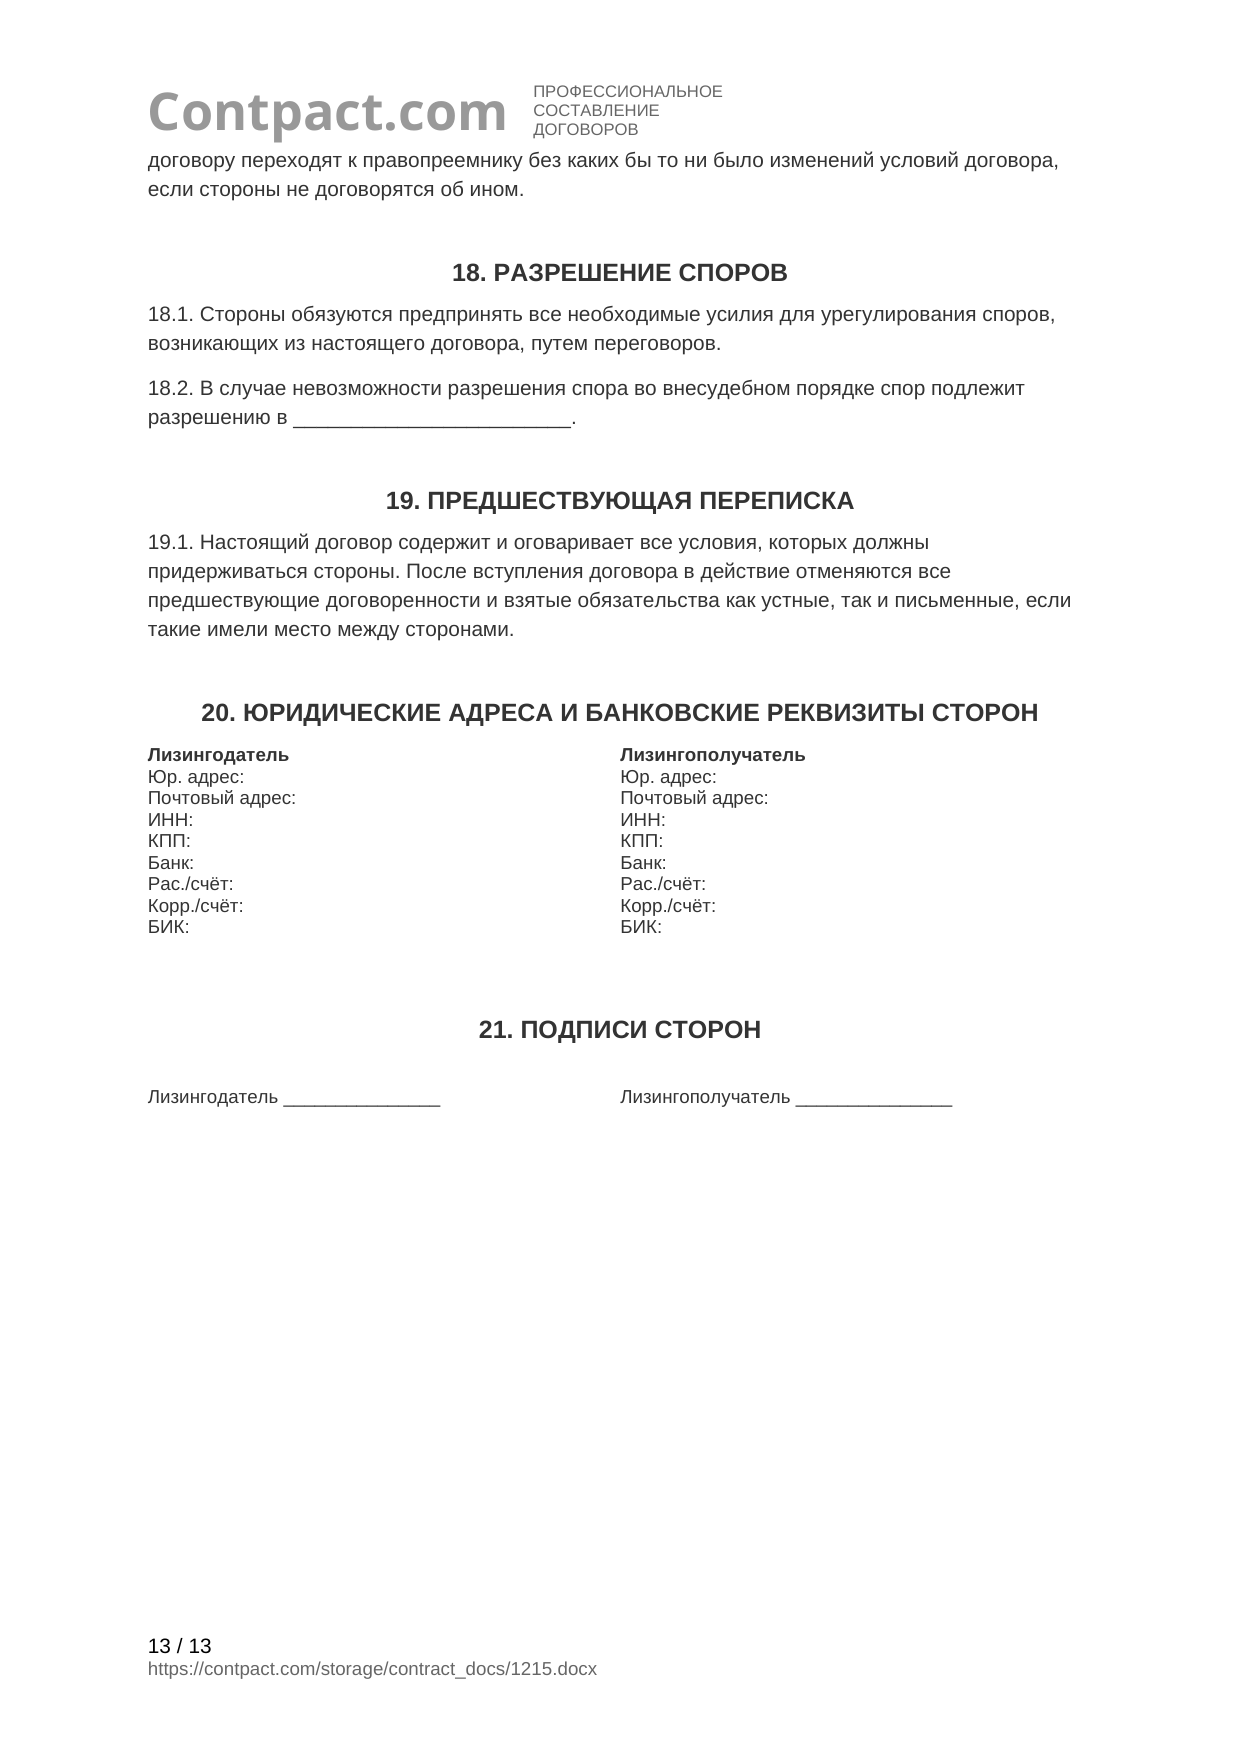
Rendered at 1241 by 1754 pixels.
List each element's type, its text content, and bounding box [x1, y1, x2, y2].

text 20. ЮРИДИЧЕСКИЕ АДРЕСА И БАНКОВСКИЕ РЕКВИЗИТЫ СТОРОН [148, 698, 1092, 727]
text 18.2. В случае невозможности разрешения спора во внесудебном порядке спор подлежит разрешению в ________________________. [148, 376, 1092, 428]
table_header Лизингополучатель Юр. адрес: Почтовый адрес: ИНН: КПП: Банк: Рас./счёт: Корр./счёт: БИК: [610, 744, 1080, 938]
text 19. ПРЕДШЕСТВУЮЩАЯ ПЕРЕПИСКА [148, 486, 1092, 514]
table_header Лизингодатель Юр. адрес: Почтовый адрес: ИНН: КПП: Банк: Рас./счёт: Корр./счёт: БИК: [137, 744, 608, 938]
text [148, 148, 1092, 201]
table_header Лизингополучатель _______________ [610, 1086, 1080, 1117]
text 19.1. Настоящий договор содержит и оговаривает все условия, которых должны придерживаться стороны. После вступления договора в действие отменяются все предшествующие договоренности и взятые обязательства как устные, так и письменные, если такие имели место между сторонами. [148, 530, 1092, 641]
text 18.1. Стороны обязуются предпринять все необходимые усилия для урегулирования споров, возникающих из настоящего договора, путем переговоров. [148, 302, 1092, 355]
table_header Лизингодатель _______________ [137, 1086, 608, 1117]
text 21. ПОДПИСИ СТОРОН [148, 1016, 1092, 1044]
text 18. РАЗРЕШЕНИЕ СПОРОВ [148, 258, 1092, 286]
